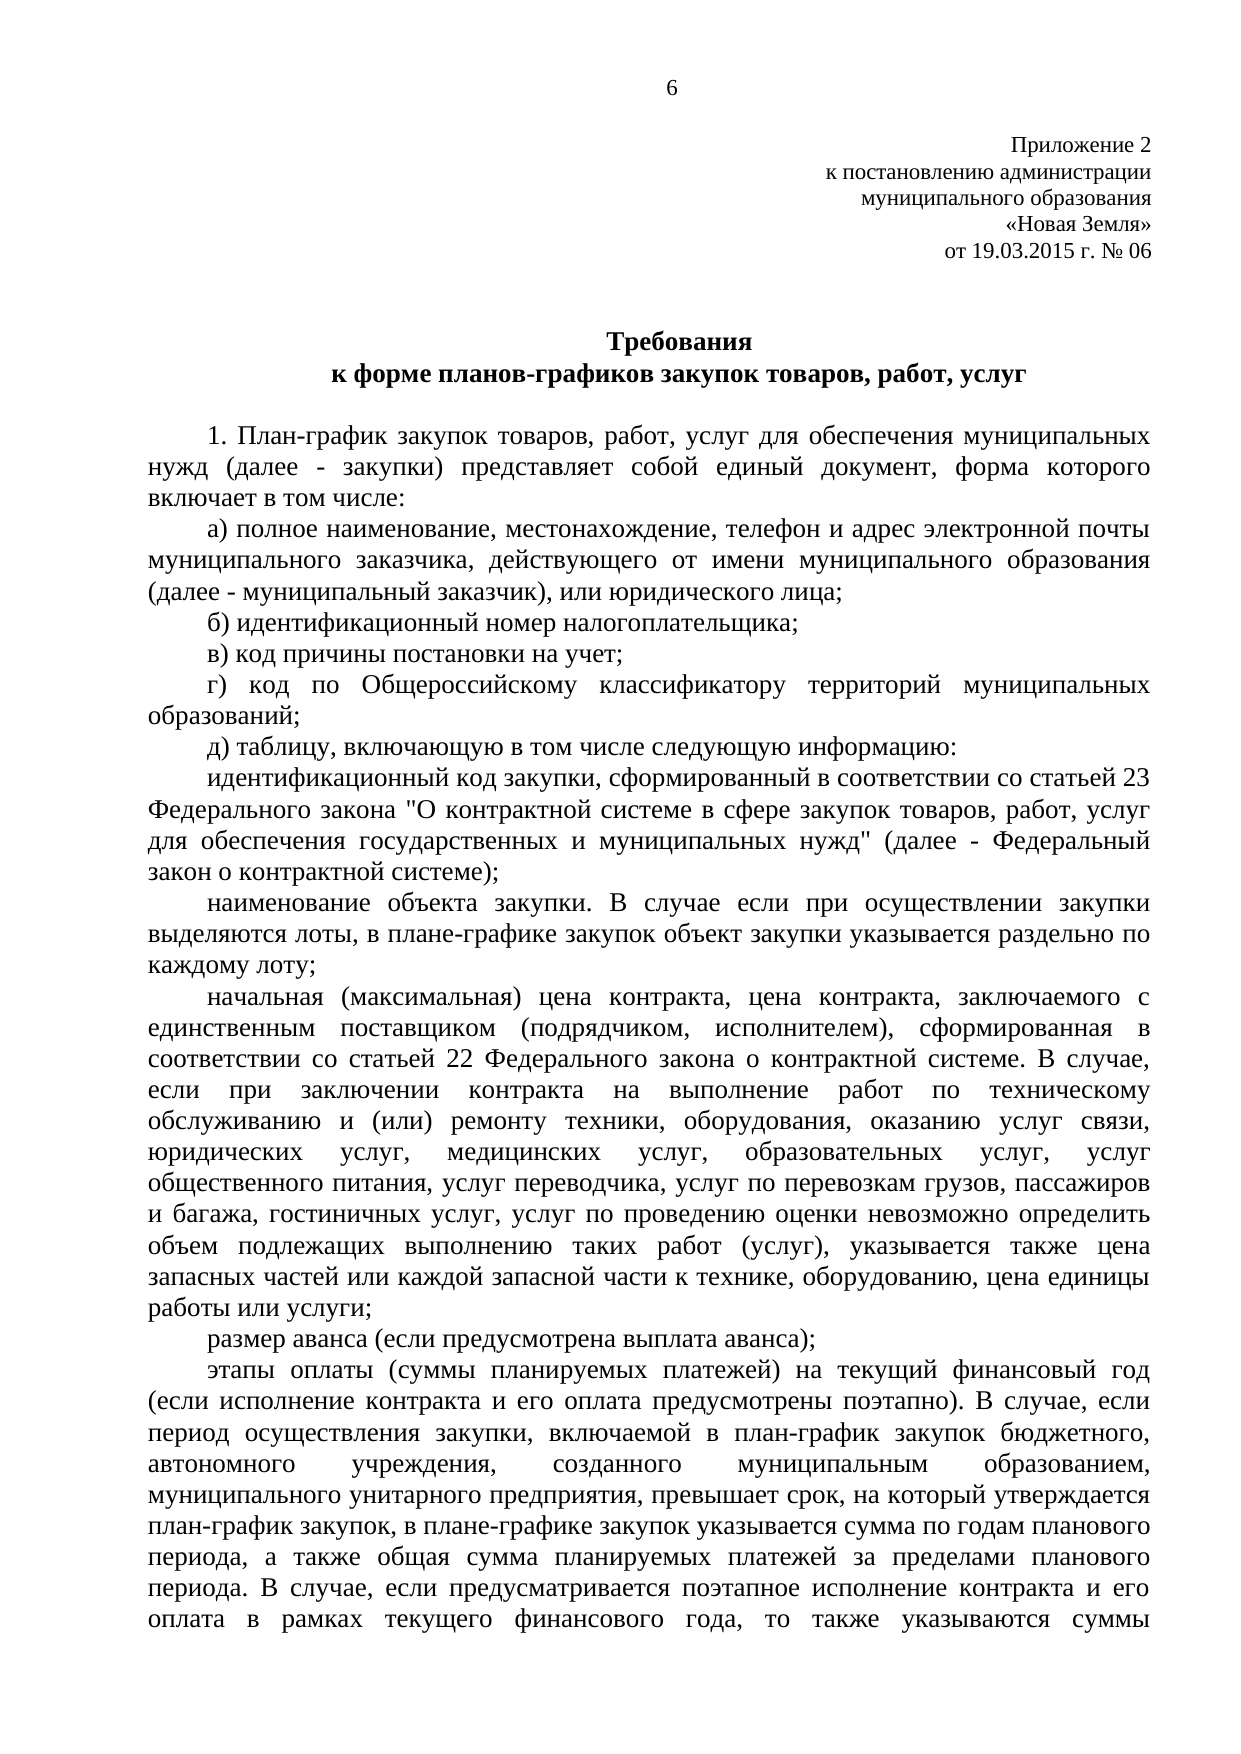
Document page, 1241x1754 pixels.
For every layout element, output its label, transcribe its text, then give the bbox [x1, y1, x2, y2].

text 1. План-график закупок товаров, работ, услуг для обеспечения муниципальных нужд (далее - закупки) представляет собой единый документ, форма которого включает в том числе: [148, 419, 1152, 512]
text Требования [148, 326, 1152, 357]
text идентификационный код закупки, сформированный в соответствии со статьей 23 Федерального закона "О контрактной системе в сфере закупок товаров, работ, услуг для обеспечения государственных и муниципальных нужд" (далее - Федеральный закон о контрактной системе); [148, 762, 1152, 886]
text г) код по Общероссийскому классификатору территорий муниципальных образований; [148, 668, 1152, 730]
text б) идентификационный номер налогоплательщика; [148, 606, 1152, 637]
text наименование объекта закупки. В случае если при осуществлении закупки выделяются лоты, в плане-графике закупок объект закупки указывается раздельно по каждому лоту; [148, 886, 1152, 979]
text д) таблицу, включающую в том числе следующую информацию: [148, 730, 1152, 762]
text к форме планов-графиков закупок товаров, работ, услуг [148, 357, 1152, 388]
text Приложение 2 [148, 131, 1152, 158]
text начальная (максимальная) цена контракта, цена контракта, заключаемого с единственным поставщиком (подрядчиком, исполнителем), сформированная в соответствии со статьей 22 Федерального закона о контрактной системе. В случае, если при заключении контракта на выполнение работ по техническому обслуживанию и (или) ремонту техники, оборудования, оказанию услуг связи, юридических услуг, медицинских услуг, образовательных услуг, услуг общественного питания, услуг переводчика, услуг по перевозкам грузов, пассажиров и багажа, гостиничных услуг, услуг по проведению оценки невозможно определить объем подлежащих выполнению таких работ (услуг), указывается также цена запасных частей или каждой запасной части к технике, оборудованию, цена единицы работы или услуги; [148, 979, 1152, 1322]
text от 19.03.2015 г. № 06 [148, 237, 1152, 263]
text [148, 1353, 1152, 1634]
text в) код причины постановки на учет; [148, 637, 1152, 668]
text к постановлению администрации [148, 158, 1152, 184]
text а) полное наименование, местонахождение, телефон и адрес электронной почты муниципального заказчика, действующего от имени муниципального образования (далее - муниципальный заказчик), или юридического лица; [148, 512, 1152, 606]
text муниципального образования [148, 184, 1152, 210]
text размер аванса (если предусмотрена выплата аванса); [148, 1322, 1152, 1353]
text «Новая Земля» [148, 210, 1152, 237]
